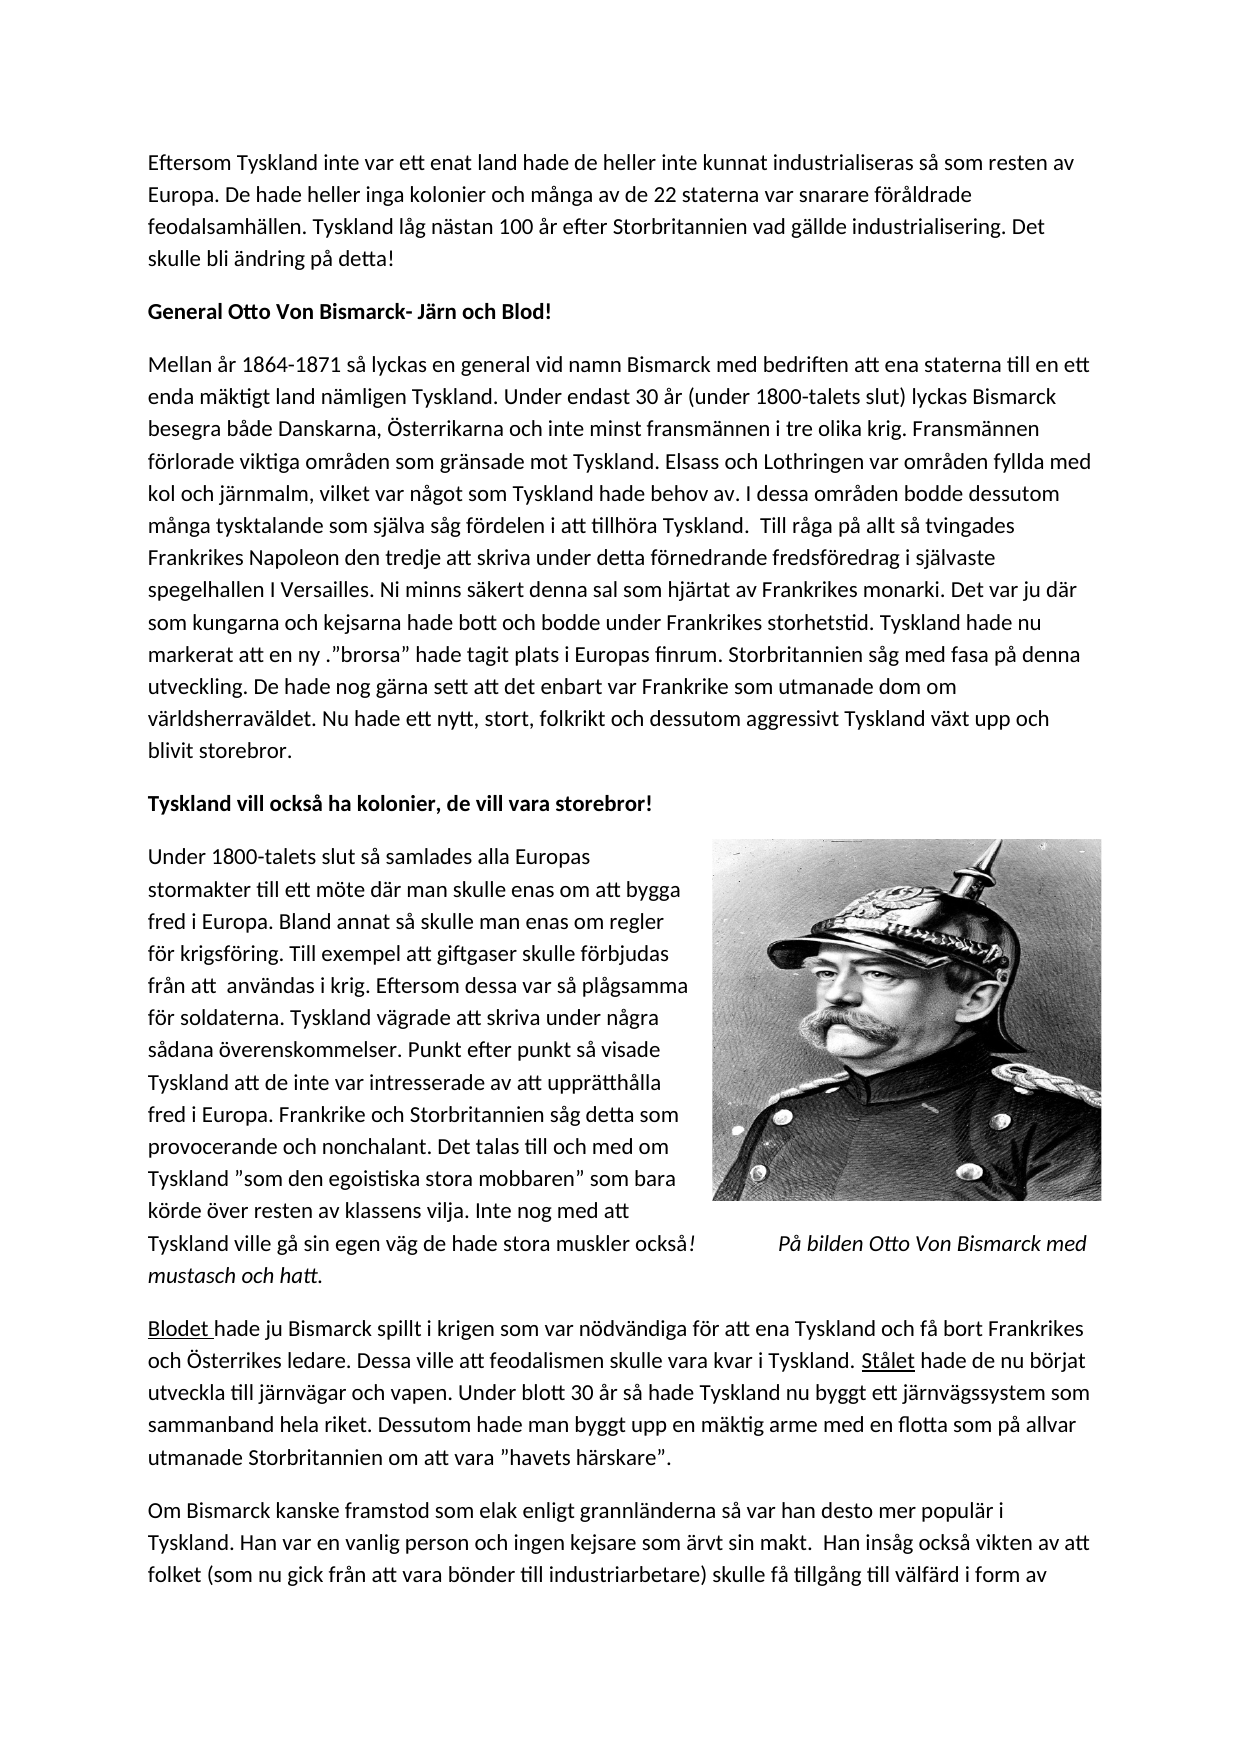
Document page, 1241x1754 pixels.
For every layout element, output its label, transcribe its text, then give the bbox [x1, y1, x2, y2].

text Eftersom Tyskland inte var ett enat land hade de heller inte kunnat industrialiseras så som resten av Europa. De hade heller inga kolonier och många av de 22 staterna var snarare föråldrade feodalsamhällen. Tyskland låg nästan 100 år efter Storbritannien vad gällde industrialisering. Det skulle bli ändring på detta! [148, 148, 1093, 272]
picture [710, 839, 1101, 1199]
text Tyskland vill också ha kolonier, de vill vara storebror! [148, 789, 1093, 817]
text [148, 1496, 1093, 1588]
text Blodet hade ju Bismarck spillt i krigen som var nödvändiga för att ena Tyskland och få bort Frankrikes och Österrikes ledare. Dessa ville att feodalismen skulle vara kvar i Tyskland. Stålet hade de nu börjat utveckla till järnvägar och vapen. Under blott 30 år så hade Tyskland nu byggt ett järnvägssystem som sammanband hela riket. Dessutom hade man byggt upp en mäktig arme med en flotta som på allvar utmanade Storbritannien om att vara ”havets härskare”. [148, 1314, 1093, 1471]
text Mellan år 1864-1871 så lyckas en general vid namn Bismarck med bedriften att ena staterna till en ett enda mäktigt land nämligen Tyskland. Under endast 30 år (under 1800-talets slut) lyckas Bismarck besegra både Danskarna, Österrikarna och inte minst fransmännen i tre olika krig. Fransmännen förlorade viktiga områden som gränsade mot Tyskland. Elsass och Lothringen var områden fyllda med kol och järnmalm, vilket var något som Tyskland hade behov av. I dessa områden bodde dessutom många tysktalande som själva såg fördelen i att tillhöra Tyskland. Till råga på allt så tvingades Frankrikes Napoleon den tredje att skriva under detta förnedrande fredsföredrag i självaste spegelhallen I Versailles. Ni minns säkert denna sal som hjärtat av Frankrikes monarki. Det var ju där som kungarna och kejsarna hade bott och bodde under Frankrikes storhetstid. Tyskland hade nu markerat att en ny .”brorsa” hade tagit plats i Europas finrum. Storbritannien såg med fasa på denna utveckling. De hade nog gärna sett att det enbart var Frankrike som utmanade dom om världsherraväldet. Nu hade ett nytt, stort, folkrikt och dessutom aggressivt Tyskland växt upp och blivit storebror. [148, 350, 1093, 764]
text General Otto Von Bismarck- Järn och Blod! [148, 297, 1093, 325]
